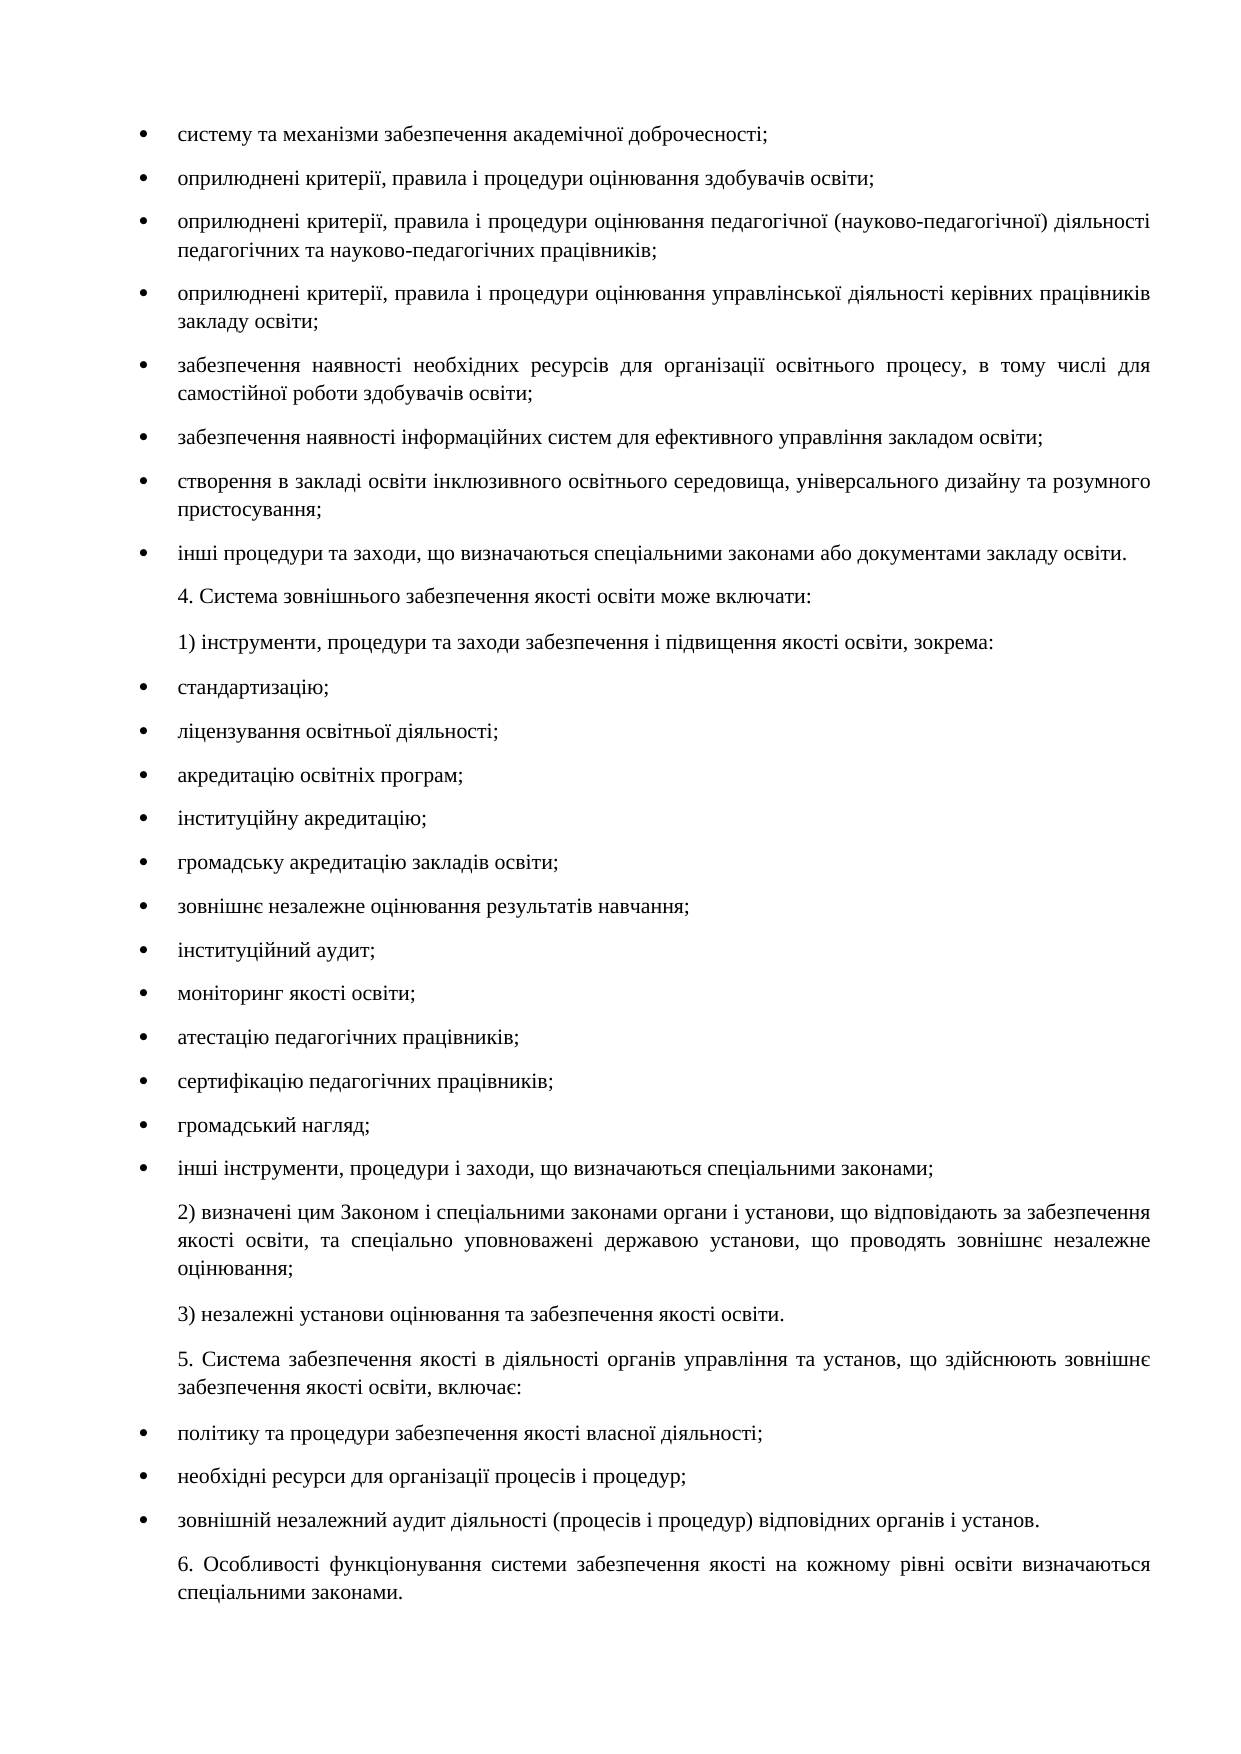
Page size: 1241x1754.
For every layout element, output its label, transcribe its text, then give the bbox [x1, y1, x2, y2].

list інші інструменти, процедури і заходи, що визначаються спеціальними законами; [140, 1152, 1152, 1181]
list необхідні ресурси для організації процесів і процедур; [140, 1460, 1152, 1488]
list оприлюднені критерії, правила і процедури оцінювання здобувачів освіти; [140, 162, 1152, 190]
list зовнішній незалежний аудит діяльності (процесів і процедур) відповідних органів і установ. [140, 1504, 1152, 1532]
text 4. Система зовнішнього забезпечення якості освіти може включати: [177, 581, 1152, 609]
list громадську акредитацію закладів освіти; [140, 846, 1152, 874]
list зовнішнє незалежне оцінювання результатів навчання; [140, 890, 1152, 918]
list атестацію педагогічних працівників; [140, 1021, 1152, 1049]
list громадський нагляд; [140, 1109, 1152, 1137]
list оприлюднені критерії, правила і процедури оцінювання управлінської діяльності керівних працівників закладу освіти; [140, 277, 1152, 334]
text 6. Особливості функціонування системи забезпечення якості на кожному рівні освіти визначаються спеціальними законами. [177, 1548, 1152, 1604]
text 1) інструменти, процедури та заходи забезпечення і підвищення якості освіти, зокрема: [177, 626, 1152, 654]
text 5. Система забезпечення якості в діяльності органів управління та установ, що здійснюють зовнішнє забезпечення якості освіти, включає: [177, 1343, 1152, 1399]
list інші процедури та заходи, що визначаються спеціальними законами або документами закладу освіти. [140, 537, 1152, 565]
list політику та процедури забезпечення якості власної діяльності; [140, 1417, 1152, 1445]
list інституційну акредитацію; [140, 802, 1152, 831]
text 3) незалежні установи оцінювання та забезпечення якості освіти. [177, 1298, 1152, 1326]
list забезпечення наявності інформаційних систем для ефективного управління закладом освіти; [140, 421, 1152, 449]
list інституційний аудит; [140, 934, 1152, 962]
list оприлюднені критерії, правила і процедури оцінювання педагогічної (науково-педагогічної) діяльності педагогічних та науково-педагогічних працівників; [140, 206, 1152, 262]
list сертифікацію педагогічних працівників; [140, 1065, 1152, 1093]
list ліцензування освітньої діяльності; [140, 715, 1152, 743]
list забезпечення наявності необхідних ресурсів для організації освітнього процесу, в тому числі для самостійної роботи здобувачів освіти; [140, 349, 1152, 406]
list акредитацію освітніх програм; [140, 759, 1152, 787]
list стандартизацію; [140, 671, 1152, 699]
text 2) визначені цим Законом і спеціальними законами органи і установи, що відповідають за забезпечення якості освіти, та спеціально уповноважені державою установи, що проводять зовнішнє незалежне оцінювання; [177, 1196, 1152, 1281]
list систему та механізми забезпечення академічної доброчесності; [140, 118, 1152, 146]
list моніторинг якості освіти; [140, 977, 1152, 1006]
list створення в закладі освіти інклюзивного освітнього середовища, універсального дизайну та розумного пристосування; [140, 465, 1152, 521]
